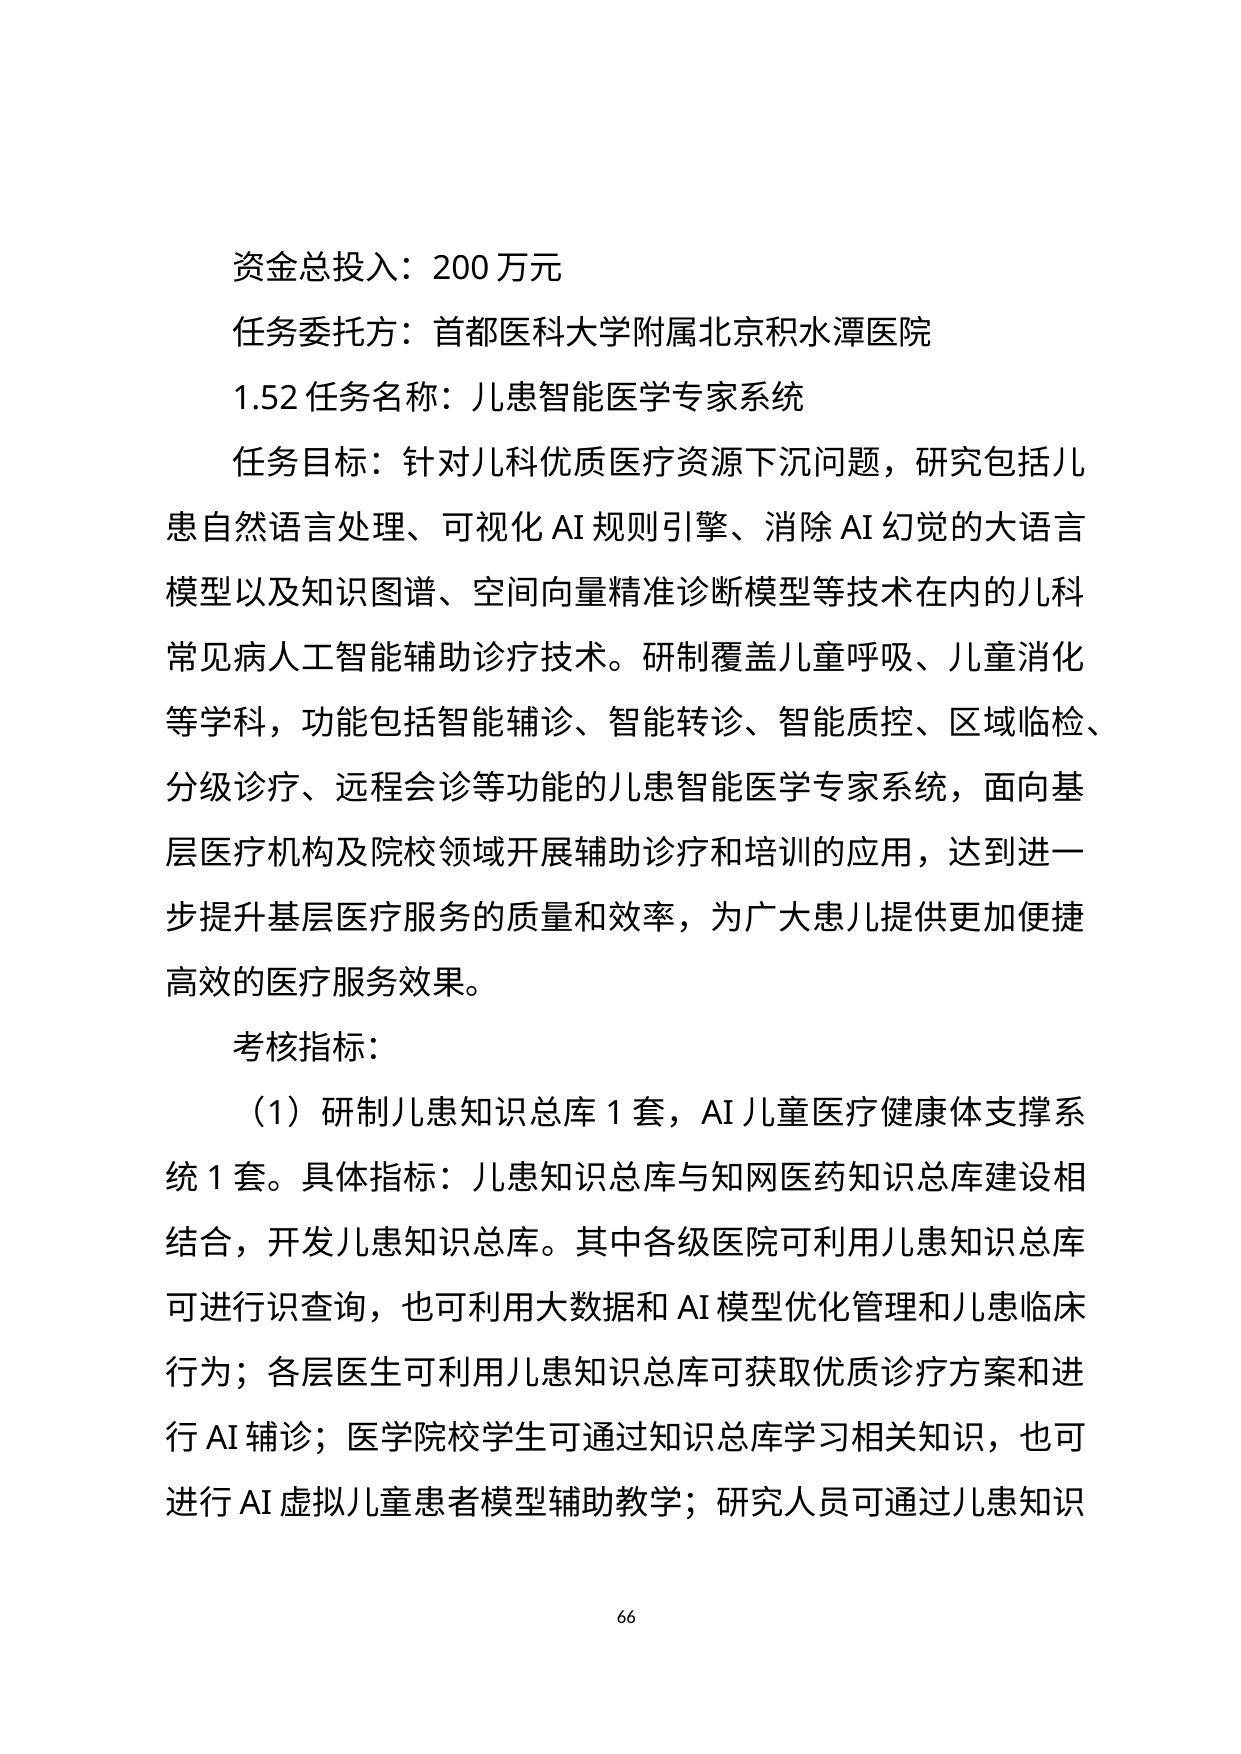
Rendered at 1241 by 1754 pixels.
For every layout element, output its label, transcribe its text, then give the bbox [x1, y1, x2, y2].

subtitle 任务委托方：首都医科大学附属北京积水潭医院 [165, 298, 1087, 363]
text 考核指标： [165, 1013, 1087, 1078]
text 资金总投入：200万元 [165, 233, 1087, 298]
text 1.52任务名称：儿患智能医学专家系统 [165, 363, 1087, 428]
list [165, 1078, 1087, 1533]
text 任务目标：针对儿科优质医疗资源下沉问题，研究包括儿患自然语言处理、可视化AI规则引擎、消除AI幻觉的大语言模型以及知识图谱、空间向量精准诊断模型等技术在内的儿科常见病人工智能辅助诊疗技术。研制覆盖儿童呼吸、儿童消化等学科，功能包括智能辅诊、智能转诊、智能质控、区域临检、分级诊疗、远程会诊等功能的儿患智能医学专家系统，面向基层医疗机构及院校领域开展辅助诊疗和培训的应用，达到进一步提升基层医疗服务的质量和效率，为广大患儿提供更加便捷高效的医疗服务效果。 [165, 428, 1087, 1013]
